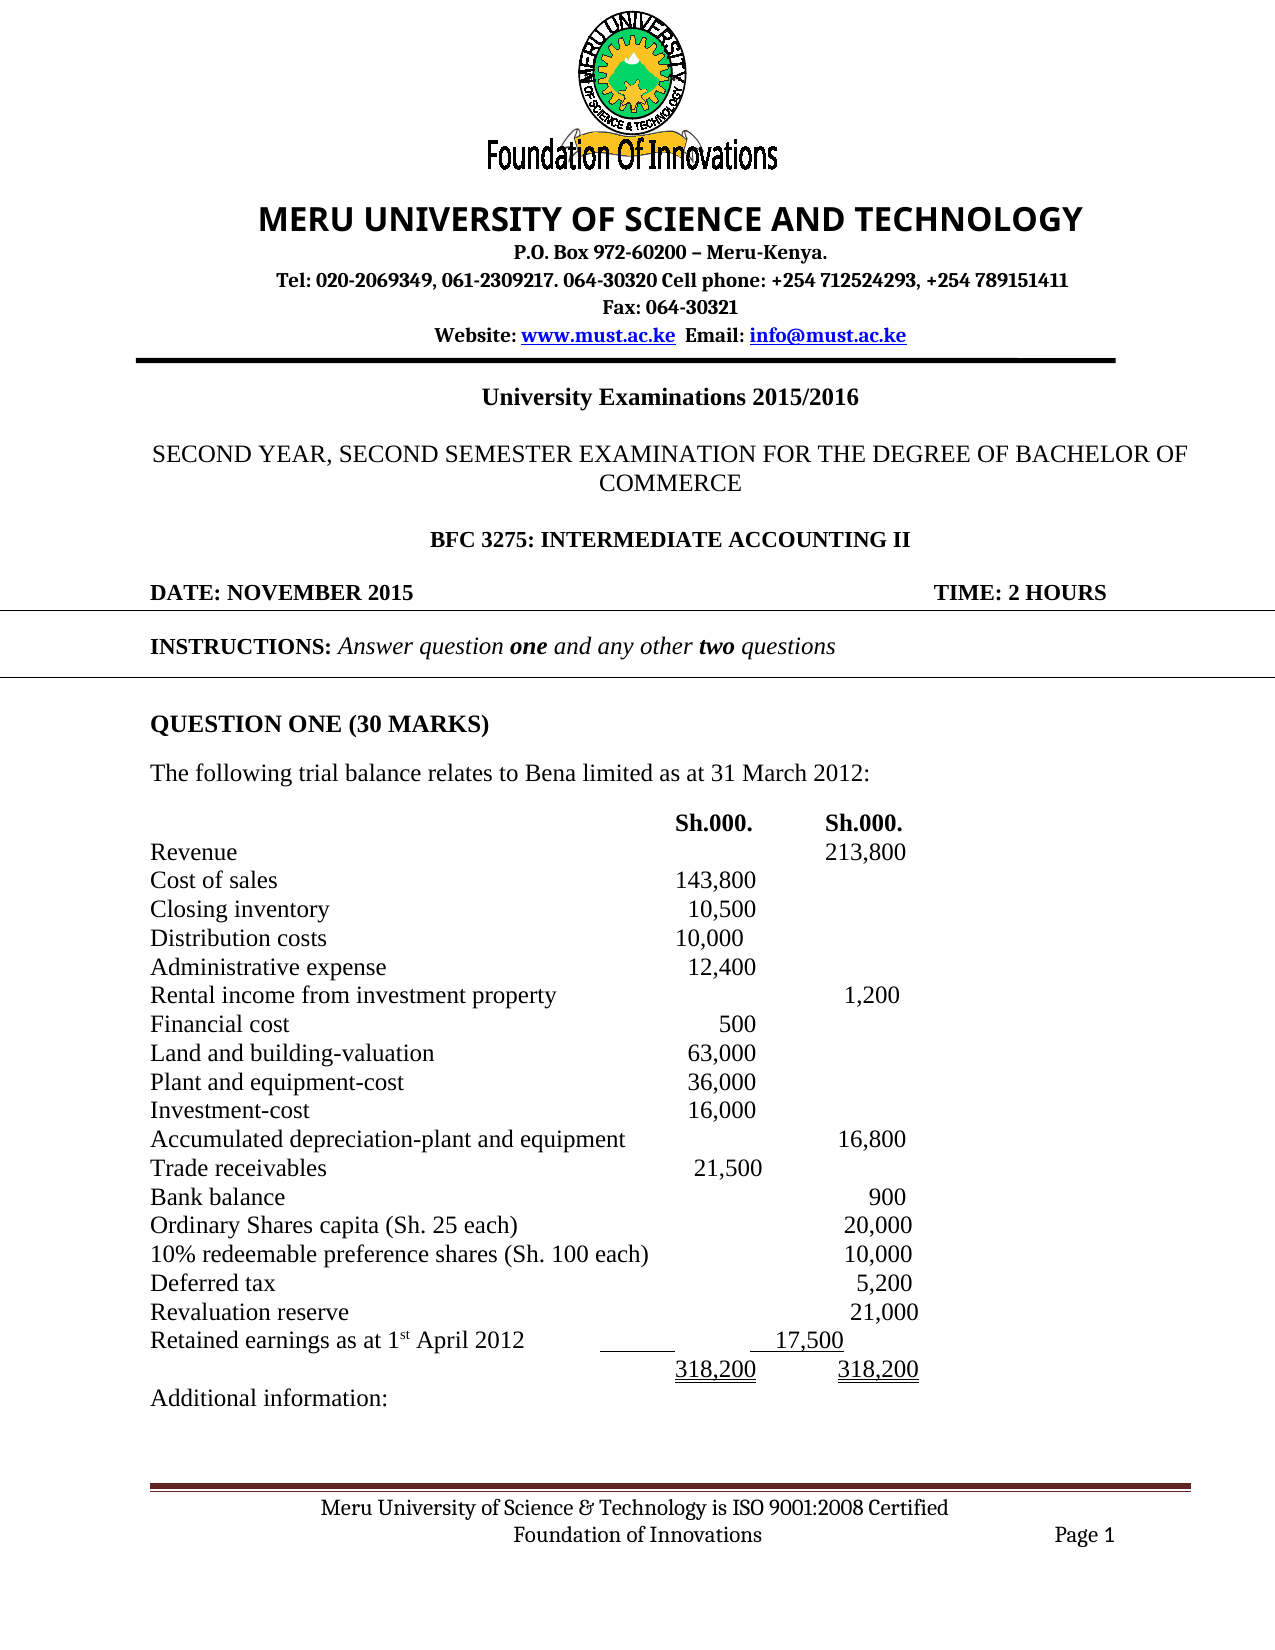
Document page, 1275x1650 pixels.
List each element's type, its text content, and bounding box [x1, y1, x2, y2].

text Cost of sales 143,800 [150, 866, 1191, 894]
picture [601, 152, 606, 166]
text P.O. Box 972-60200 – Meru-Kenya. [150, 241, 1191, 265]
picture [557, 150, 564, 157]
text Additional information: [150, 1383, 1191, 1412]
text University Examinations 2015/2016 [150, 382, 1191, 411]
text Plant and equipment-cost 36,000 [150, 1067, 1191, 1096]
text Sh.000. Sh.000. [150, 808, 1191, 837]
text Administrative expense 12,400 [150, 952, 1191, 981]
text Deferred tax 5,200 [150, 1268, 1191, 1297]
text Retained earnings as at 1st April 2012 17,500 [150, 1326, 1191, 1354]
text Fax: 064-30321 [150, 296, 1191, 320]
text Investment-cost 16,000 [150, 1096, 1191, 1124]
picture [676, 155, 681, 166]
picture [636, 122, 707, 166]
text INSTRUCTIONS: Answer question one and any other two questions [150, 631, 1191, 660]
text The following trial balance relates to Bena limited as at 31 March 2012: [150, 758, 1191, 787]
text Revaluation reserve 21,000 [150, 1297, 1191, 1326]
text Tel: 020-2069349, 061-2309217. 064-30320 Cell phone: +254 712524293, +254 789151411 [150, 268, 1191, 292]
picture [632, 155, 637, 166]
picture [604, 122, 655, 133]
picture [640, 153, 651, 166]
text MERU UNIVERSITY OF SCIENCE AND TECHNOLOGY [150, 195, 1191, 241]
text Revenue 213,800 [150, 837, 1191, 866]
text Website: www.must.ac.ke Email: info@must.ac.ke [150, 323, 1191, 347]
text Ordinary Shares capita (Sh. 25 each) 20,000 [150, 1211, 1191, 1239]
text SECOND YEAR, SECOND SEMESTER EXAMINATION FOR THE DEGREE OF BACHELOR OF COMMERCE [150, 439, 1191, 497]
text 10% redeemable preference shares (Sh. 100 each) 10,000 [150, 1239, 1191, 1268]
picture [609, 153, 620, 166]
picture [621, 155, 631, 165]
picture [586, 153, 593, 166]
text DATE: NOVEMBER 2015 TIME: 2 HOURS [150, 578, 1191, 605]
text BFC 3275: INTERMEDIATE ACCOUNTING II [150, 526, 1191, 552]
text 318,200 318,200 [150, 1354, 1191, 1383]
text Rental income from investment property 1,200 [150, 981, 1191, 1009]
picture [661, 152, 667, 166]
text Land and building-valuation 63,000 [150, 1038, 1191, 1067]
picture [557, 122, 635, 166]
text Closing inventory 10,500 [150, 894, 1191, 923]
picture [689, 150, 696, 166]
text Bank balance 900 [150, 1182, 1191, 1211]
text QUESTION ONE (30 MARKS) [150, 709, 1191, 738]
text Distribution costs 10,000 [150, 923, 1191, 952]
text Trade receivables 21,500 [150, 1153, 1191, 1182]
text Financial cost 500 [150, 1009, 1191, 1038]
text Accumulated depreciation-plant and equipment 16,800 [150, 1124, 1191, 1153]
